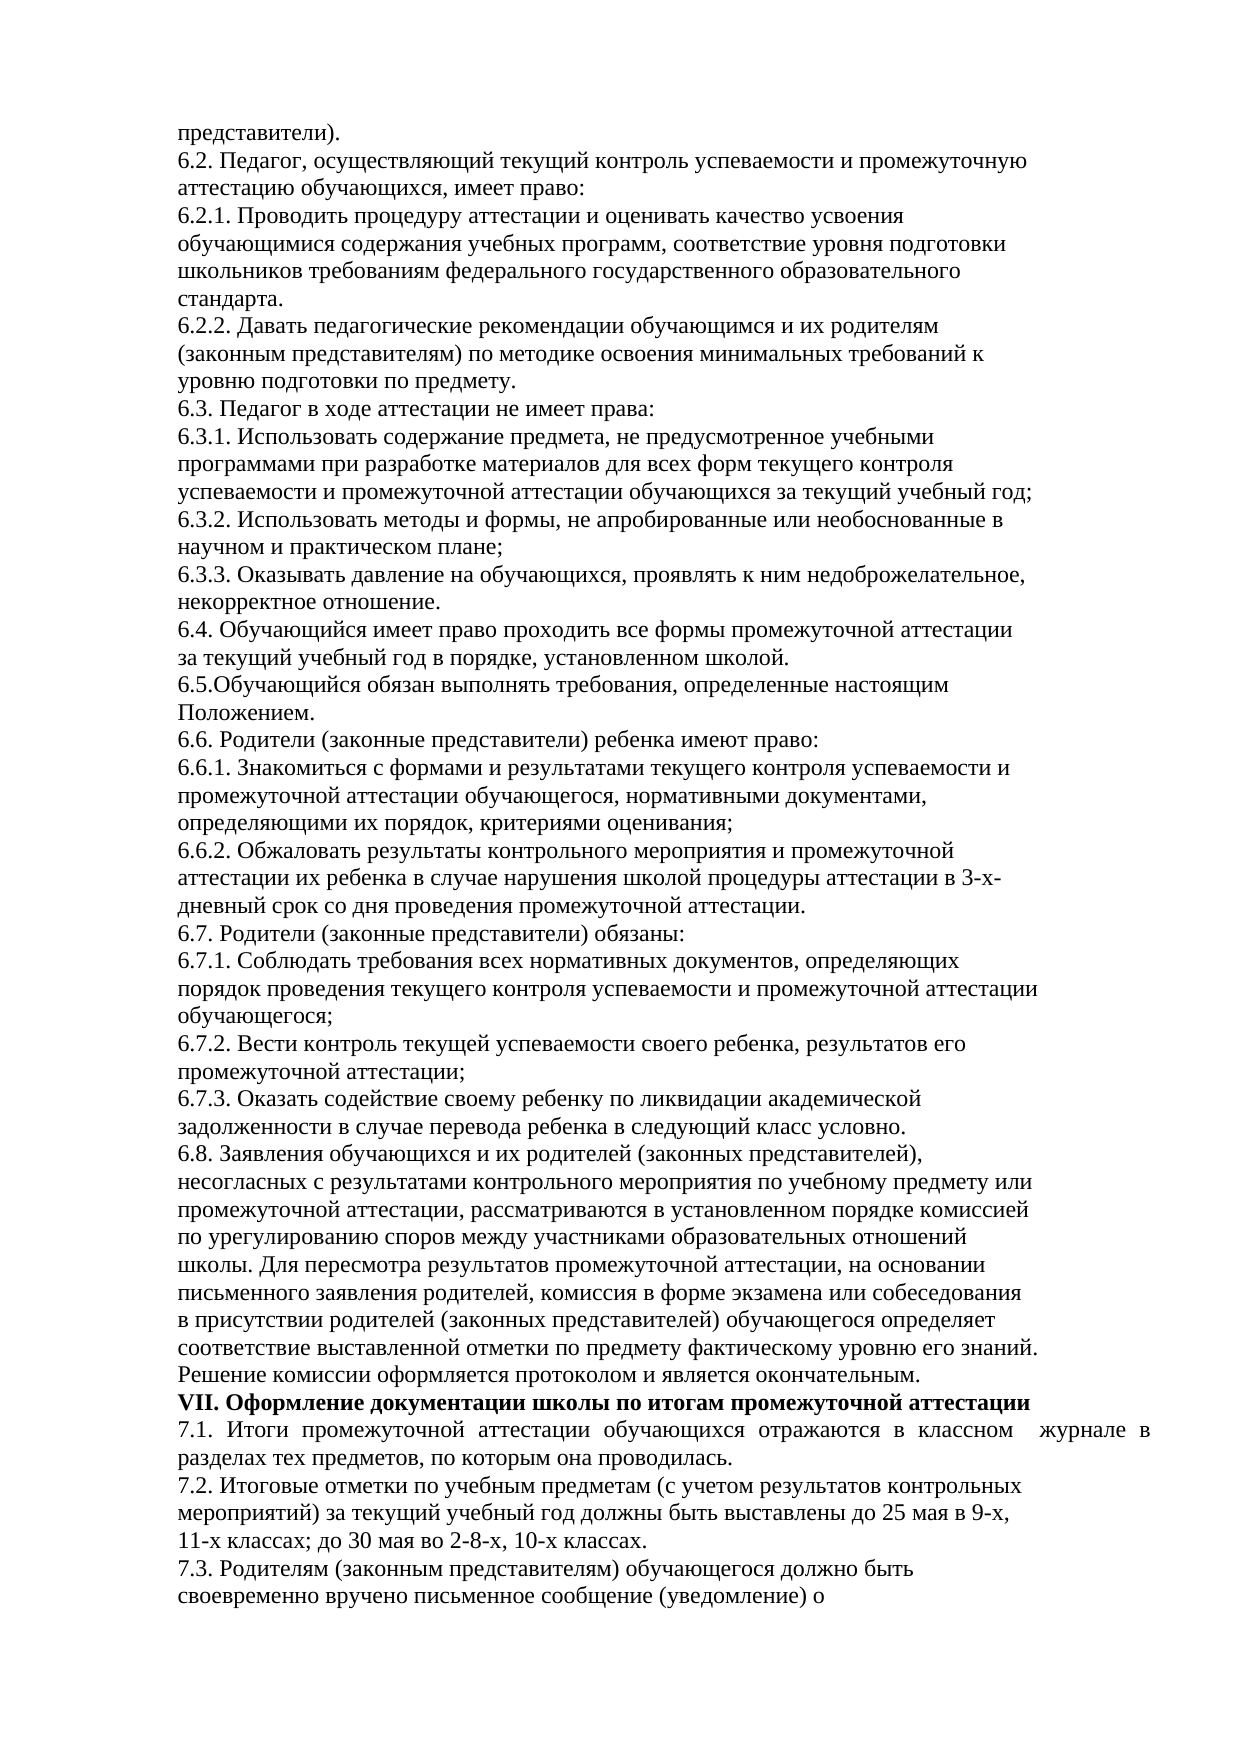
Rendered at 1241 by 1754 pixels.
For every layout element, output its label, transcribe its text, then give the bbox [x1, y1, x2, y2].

text задолженности в случае перевода ребенка в следующий класс условно. [177, 1112, 1152, 1139]
text школы. Для пересмотра результатов промежуточной аттестации, на основании [177, 1250, 1152, 1277]
text (законным представителям) по методике освоения минимальных требований к [177, 339, 1152, 367]
text 6.2.2. Давать педагогические рекомендации обучающимся и их родителям [177, 311, 1152, 339]
text научном и практическом плане; [177, 532, 1152, 560]
text 6.3.3. Оказывать давление на обучающихся, проявлять к ним недоброжелательное, [177, 560, 1152, 587]
text 6.7. Родители (законные представители) обязаны: [177, 919, 1152, 946]
text определяющими их порядок, критериями оценивания; [177, 808, 1152, 836]
text несогласных с результатами контрольного мероприятия по учебному предмету или [177, 1167, 1152, 1195]
text 6.2. Педагог, осуществляющий текущий контроль успеваемости и промежуточную [177, 146, 1152, 173]
text 6.5.Обучающийся обязан выполнять требования, определенные настоящим [177, 670, 1152, 698]
text по урегулированию споров между участниками образовательных отношений [177, 1222, 1152, 1250]
text уровню подготовки по предмету. [177, 367, 1152, 394]
text 6.3.1. Использовать содержание предмета, не предусмотренное учебными [177, 422, 1152, 449]
text 6.7.2. Вести контроль текущей успеваемости своего ребенка, результатов его [177, 1029, 1152, 1057]
text аттестации их ребенка в случае нарушения школой процедуры аттестации в 3-х- [177, 863, 1152, 891]
text Положением. [177, 698, 1152, 725]
text 6.8. Заявления обучающихся и их родителей (законных представителей), [177, 1139, 1152, 1167]
text Решение комиссии оформляется протоколом и является окончательным. [177, 1360, 1152, 1388]
text 11-х классах; до 30 мая во 2-8-х, 10-х классах. [177, 1526, 1152, 1553]
text 6.6.2. Обжаловать результаты контрольного мероприятия и промежуточной [177, 836, 1152, 863]
text обучающимися содержания учебных программ, соответствие уровня подготовки [177, 228, 1152, 256]
text обучающегося; [177, 1001, 1152, 1029]
text некорректное отношение. [177, 587, 1152, 615]
text промежуточной аттестации, рассматриваются в установленном порядке комиссией [177, 1195, 1152, 1222]
text 7.1. Итоги промежуточной аттестации обучающихся отражаются в классном журнале в разделах тех предметов, по которым она проводилась. [177, 1416, 1152, 1471]
text за текущий учебный год в порядке, установленном школой. [177, 643, 1152, 670]
text дневный срок со дня проведения промежуточной аттестации. [177, 891, 1152, 919]
text аттестацию обучающихся, имеет право: [177, 173, 1152, 201]
text 6.4. Обучающийся имеет право проходить все формы промежуточной аттестации [177, 615, 1152, 643]
text 7.3. Родителям (законным представителям) обучающегося должно быть [177, 1553, 1152, 1581]
text в присутствии родителей (законных представителей) обучающегося определяет [177, 1305, 1152, 1333]
text представители). [177, 118, 1152, 146]
text письменного заявления родителей, комиссия в форме экзамена или собеседования [177, 1277, 1152, 1305]
text порядок проведения текущего контроля успеваемости и промежуточной аттестации [177, 974, 1152, 1001]
text 6.7.3. Оказать содействие своему ребенку по ликвидации академической [177, 1084, 1152, 1112]
text промежуточной аттестации; [177, 1057, 1152, 1084]
text программами при разработке материалов для всех форм текущего контроля [177, 449, 1152, 477]
text успеваемости и промежуточной аттестации обучающихся за текущий учебный год; [177, 477, 1152, 504]
text своевременно вручено письменное сообщение (уведомление) о [177, 1581, 1152, 1609]
text мероприятий) за текущий учебный год должны быть выставлены до 25 мая в 9-х, [177, 1498, 1152, 1526]
text промежуточной аттестации обучающегося, нормативными документами, [177, 781, 1152, 808]
text 7.2. Итоговые отметки по учебным предметам (с учетом результатов контрольных [177, 1471, 1152, 1498]
text 6.7.1. Соблюдать требования всех нормативных документов, определяющих [177, 946, 1152, 974]
text школьников требованиям федерального государственного образовательного [177, 256, 1152, 284]
text VII. Оформление документации школы по итогам промежуточной аттестации [177, 1388, 1152, 1416]
text 6.3.2. Использовать методы и формы, не апробированные или необоснованные в [177, 504, 1152, 532]
text 6.6. Родители (законные представители) ребенка имеют право: [177, 725, 1152, 753]
text 6.6.1. Знакомиться с формами и результатами текущего контроля успеваемости и [177, 753, 1152, 781]
text соответствие выставленной отметки по предмету фактическому уровню его знаний. [177, 1333, 1152, 1360]
text 6.2.1. Проводить процедуру аттестации и оценивать качество усвоения [177, 201, 1152, 228]
text стандарта. [177, 284, 1152, 311]
text 6.3. Педагог в ходе аттестации не имеет права: [177, 394, 1152, 422]
